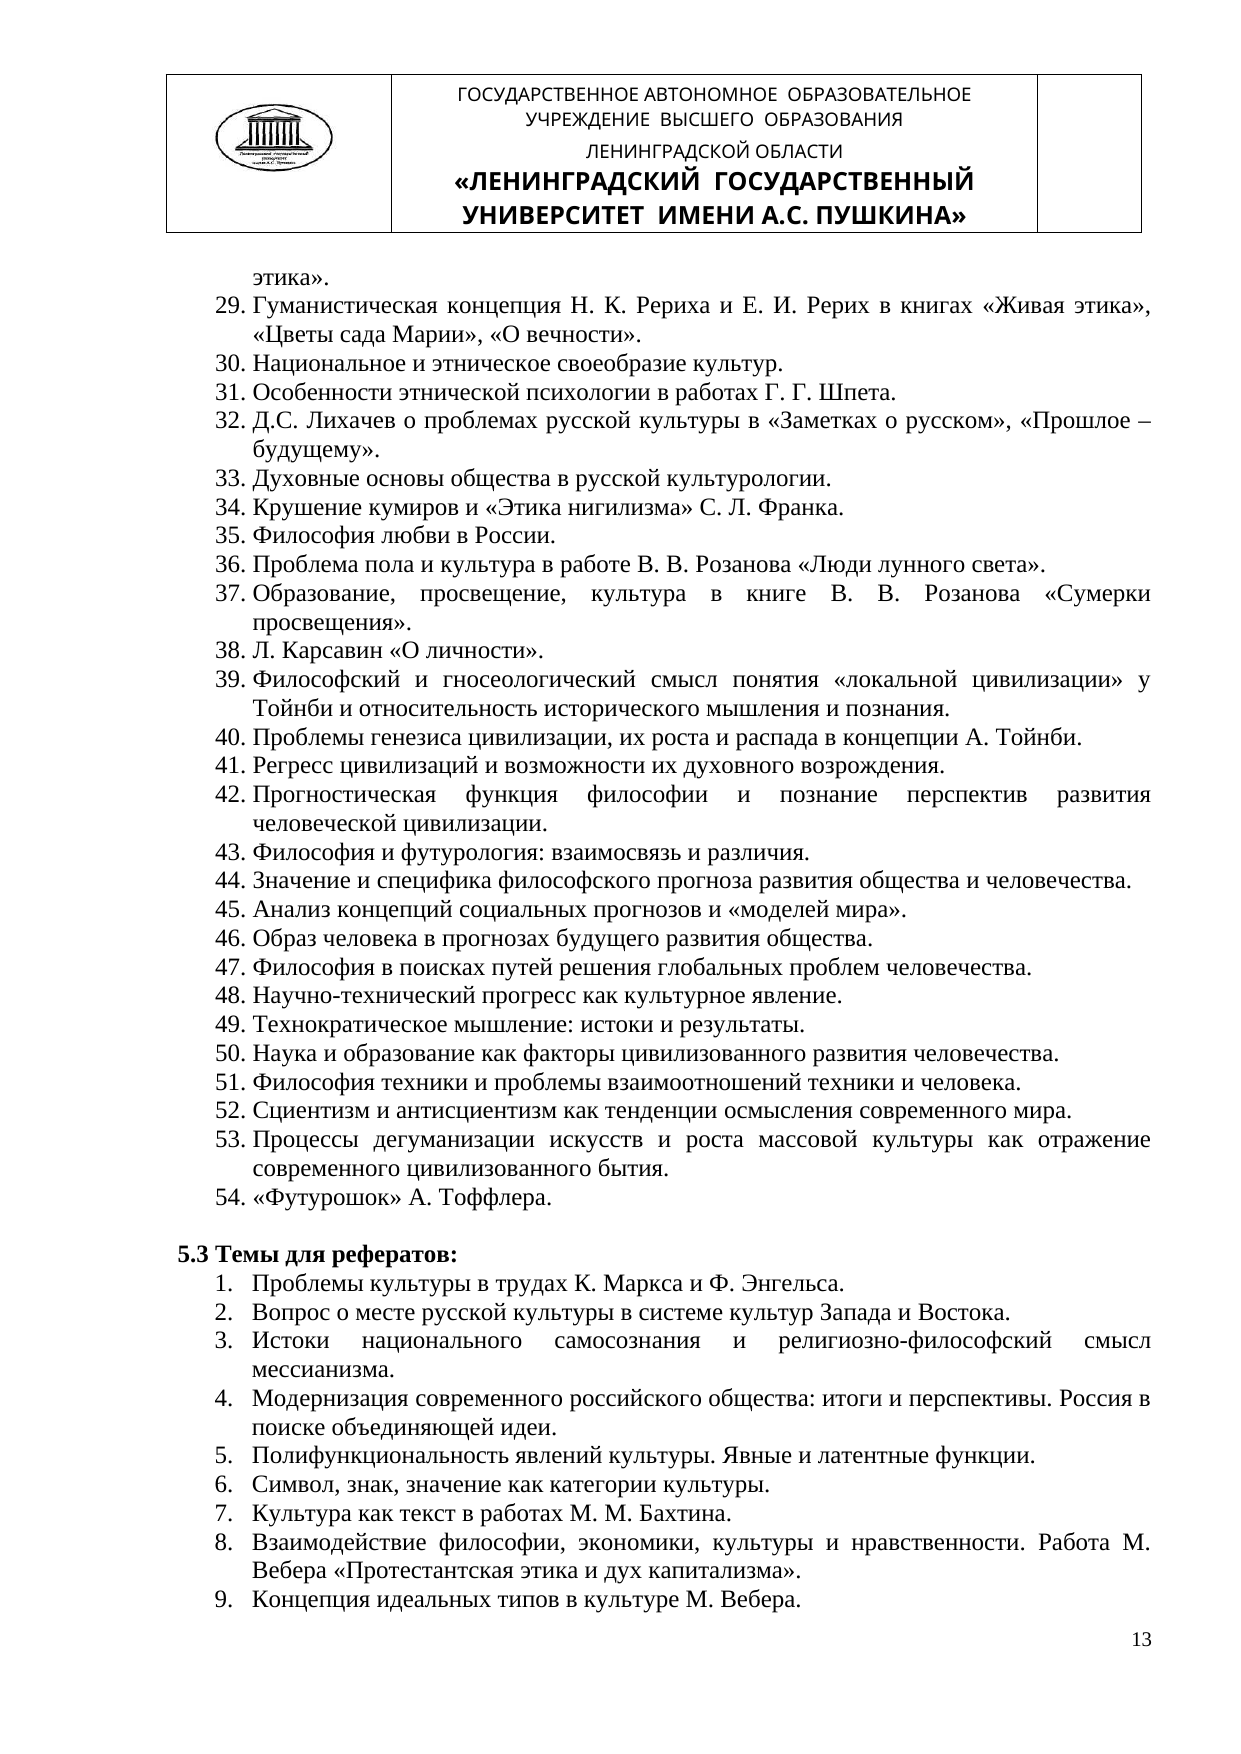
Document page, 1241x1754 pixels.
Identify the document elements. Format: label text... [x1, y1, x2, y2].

list Национальное и этническое своеобразие культур. [215, 348, 1152, 377]
list Образование, просвещение, культура в книге В. В. Розанова «Сумерки просвещения». [215, 578, 1152, 636]
list Принципы «благоговения перед жизнью» в работе А. Швейцера «Культура и этика». [215, 262, 1152, 291]
list Технократическое мышление: истоки и результаты. [215, 1009, 1152, 1038]
list Особенности этнической психологии в работах Г. Г. Шпета. [215, 377, 1152, 406]
list Философия техники и проблемы взаимоотношений техники и человека. [215, 1067, 1152, 1096]
list Сциентизм и антисциентизм как тенденции осмысления современного мира. [215, 1096, 1152, 1124]
list Процессы дегуманизации искусств и роста массовой культуры как отражение современного цивилизованного бытия. [215, 1124, 1152, 1182]
picture [187, 75, 371, 202]
list Философия в поисках путей решения глобальных проблем человечества. [215, 952, 1152, 981]
list Образ человека в прогнозах будущего развития общества. [215, 923, 1152, 952]
list Философия и футурология: взаимосвязь и различия. [215, 837, 1152, 866]
list Духовные основы общества в русской культурологии. [215, 463, 1152, 492]
list Взаимодействие философии, экономики, культуры и нравственности. Работа М. Вебера «Протестантская этика и дух капитализма». [214, 1527, 1152, 1584]
list Анализ концепций социальных прогнозов и «моделей мира». [215, 894, 1152, 923]
list Модернизация современного российского общества: итоги и перспективы. Россия в поиске объединяющей идеи. [214, 1383, 1152, 1441]
list Философия любви в России. [215, 521, 1152, 549]
list Наука и образование как факторы цивилизованного развития человечества. [215, 1038, 1152, 1067]
list Регресс цивилизаций и возможности их духовного возрождения. [215, 751, 1152, 779]
list Гуманистическая концепция Н. К. Рериха и Е. И. Рерих в книгах «Живая этика», «Цветы сада Марии», «О вечности». [215, 291, 1152, 348]
list Крушение кумиров и «Этика нигилизма» С. Л. Франка. [215, 492, 1152, 521]
list Прогностическая функция философии и познание перспектив развития человеческой цивилизации. [215, 779, 1152, 837]
list Проблемы культуры в трудах К. Маркса и Ф. Энгельса. [214, 1268, 1152, 1297]
list Истоки национального самосознания и религиозно-философский смысл мессианизма. [214, 1326, 1152, 1383]
text 5.3 Темы для рефератов: [177, 1239, 1152, 1268]
list Д.С. Лихачев о проблемах русской культуры в «Заметках о русском», «Прошлое – будущему». [215, 406, 1152, 463]
list Проблема пола и культура в работе В. В. Розанова «Люди лунного света». [215, 549, 1152, 578]
list «Футурошок» А. Тоффлера. [215, 1182, 1152, 1211]
list Значение и специфика философского прогноза развития общества и человечества. [215, 866, 1152, 894]
list Концепция идеальных типов в культуре М. Вебера. [214, 1584, 1152, 1613]
list Полифункциональность явлений культуры. Явные и латентные функции. [214, 1441, 1152, 1469]
list Вопрос о месте русской культуры в системе культур Запада и Востока. [214, 1297, 1152, 1326]
list Культура как текст в работах М. М. Бахтина. [214, 1498, 1152, 1527]
list Проблемы генезиса цивилизации, их роста и распада в концепции А. Тойнби. [215, 722, 1152, 751]
list Символ, знак, значение как категории культуры. [214, 1469, 1152, 1498]
list Научно-технический прогресс как культурное явление. [215, 981, 1152, 1009]
list Л. Карсавин «О личности». [215, 636, 1152, 664]
list Философский и гносеологический смысл понятия «локальной цивилизации» у Тойнби и относительность исторического мышления и познания. [215, 664, 1152, 722]
